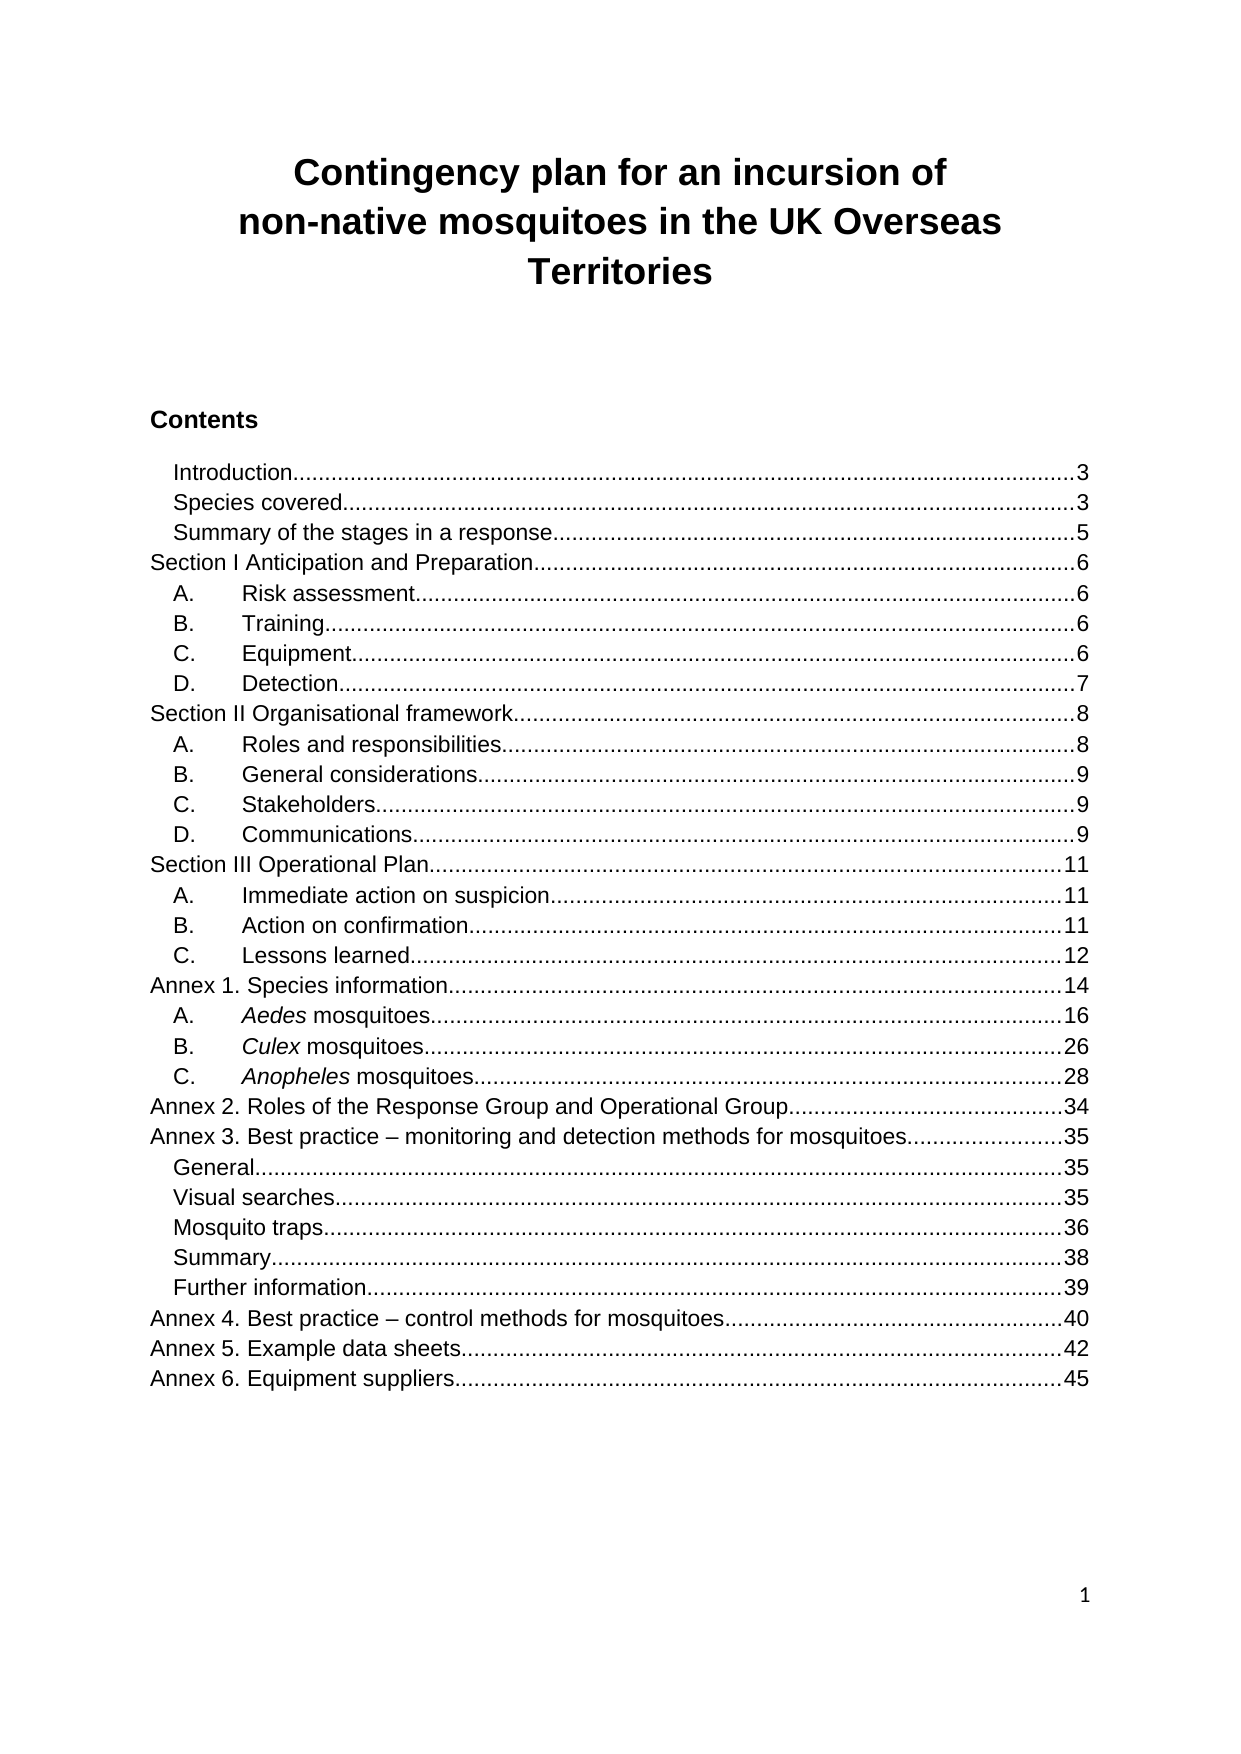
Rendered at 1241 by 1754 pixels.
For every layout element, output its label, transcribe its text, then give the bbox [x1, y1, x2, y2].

text non-native mosquitoes in the UK Overseas Territories [150, 199, 1090, 292]
text Contingency plan for an incursion of [150, 150, 1090, 193]
